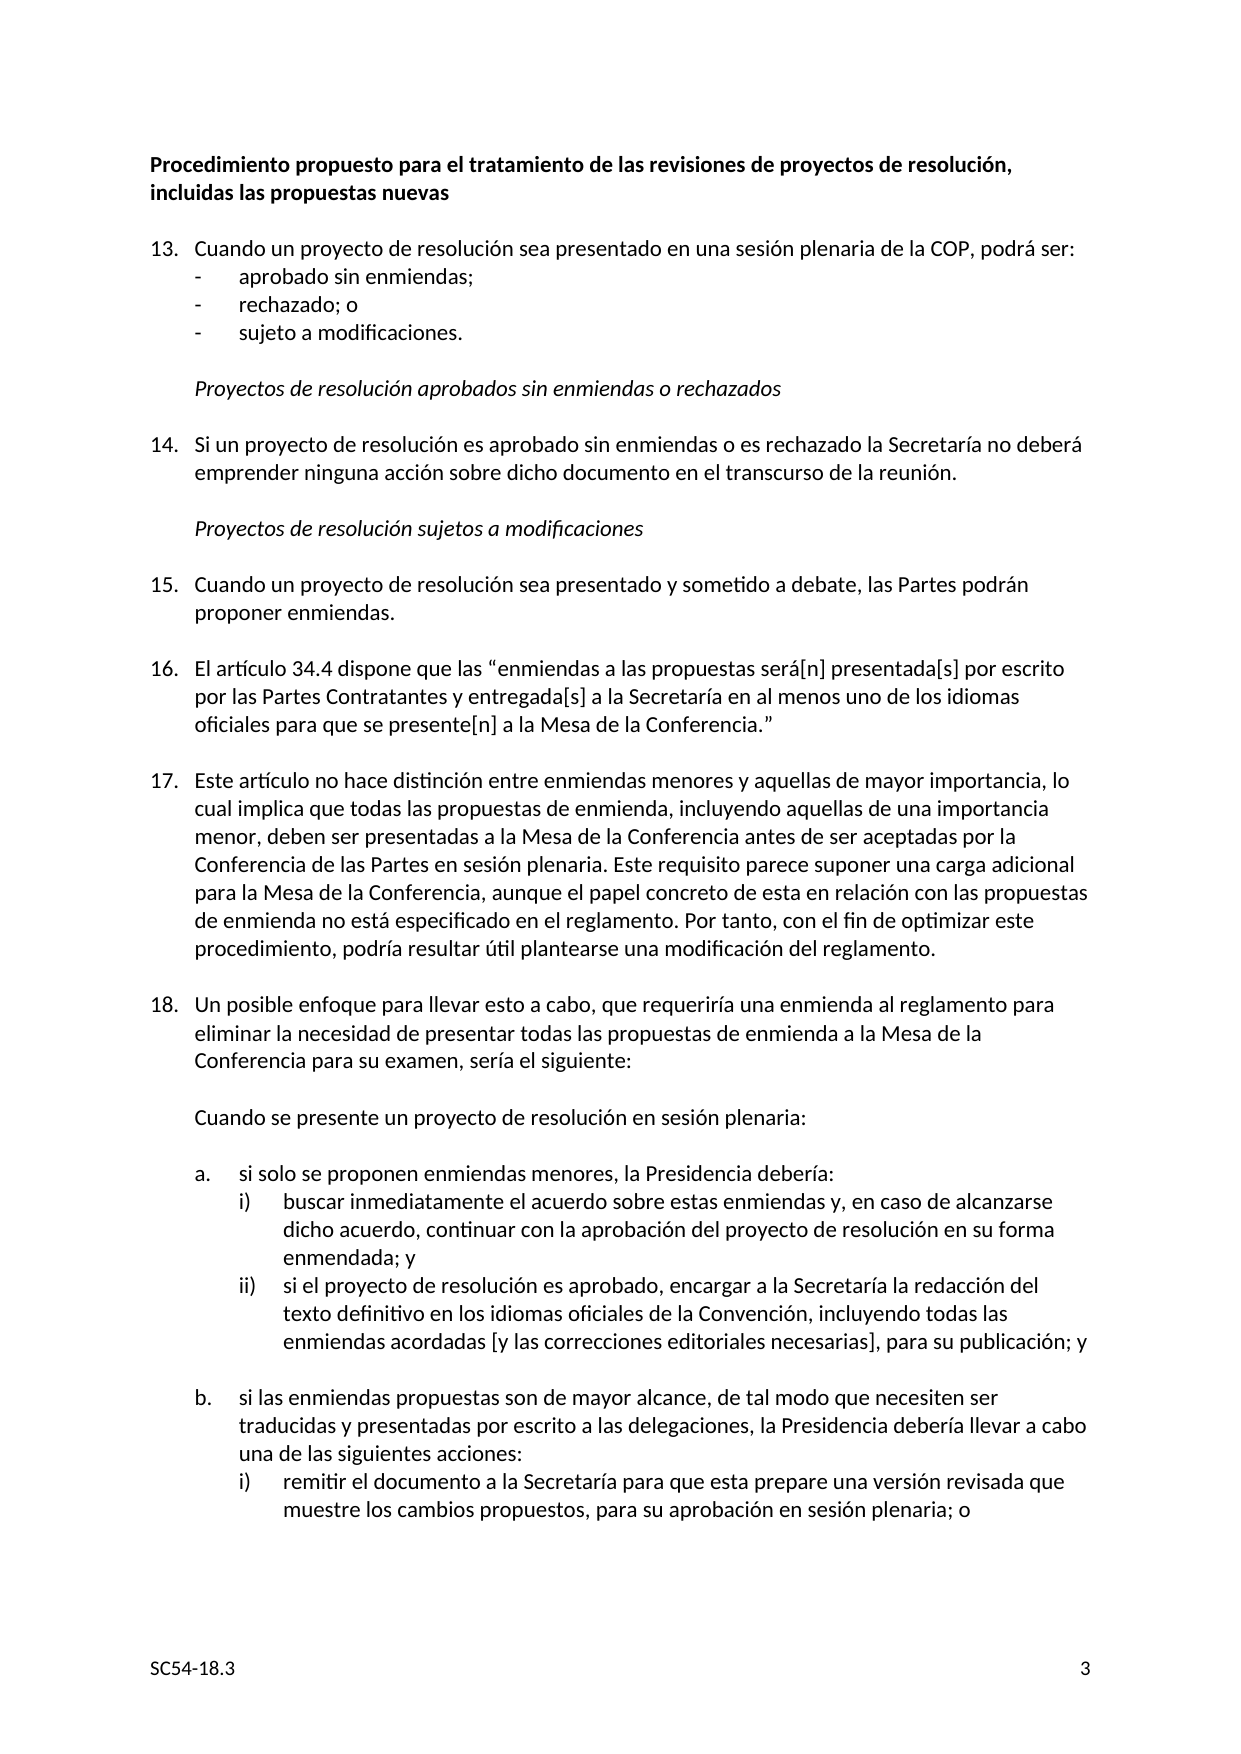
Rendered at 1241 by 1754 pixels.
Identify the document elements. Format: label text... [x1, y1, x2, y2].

text 14. Si un proyecto de resolución es aprobado sin enmiendas o es rechazado la Secretaría no deberá emprender ninguna acción sobre dicho documento en el transcurso de la reunión. [150, 430, 1090, 486]
text 15. Cuando un proyecto de resolución sea presentado y sometido a debate, las Partes podrán proponer enmiendas. [150, 570, 1090, 626]
text i) buscar inmediatamente el acuerdo sobre estas enmiendas y, en caso de alcanzarse dicho acuerdo, continuar con la aprobación del proyecto de resolución en su forma enmendada; y [239, 1187, 1090, 1271]
text b. si las enmiendas propuestas son de mayor alcance, de tal modo que necesiten ser traducidas y presentadas por escrito a las delegaciones, la Presidencia debería llevar a cabo una de las siguientes acciones: [194, 1383, 1090, 1467]
text Cuando se presente un proyecto de resolución en sesión plenaria: [194, 1103, 1090, 1131]
text Proyectos de resolución sujetos a modificaciones [150, 514, 1090, 542]
text Proyectos de resolución aprobados sin enmiendas o rechazados [194, 374, 1090, 402]
text Procedimiento propuesto para el tratamiento de las revisiones de proyectos de resolución, incluidas las propuestas nuevas [150, 150, 1090, 206]
text 17. Este artículo no hace distinción entre enmiendas menores y aquellas de mayor importancia, lo cual implica que todas las propuestas de enmienda, incluyendo aquellas de una importancia menor, deben ser presentadas a la Mesa de la Conferencia antes de ser aceptadas por la Conferencia de las Partes en sesión plenaria. Este requisito parece suponer una carga adicional para la Mesa de la Conferencia, aunque el papel concreto de esta en relación con las propuestas de enmienda no está especificado en el reglamento. Por tanto, con el fin de optimizar este procedimiento, podría resultar útil plantearse una modificación del reglamento. [150, 766, 1090, 963]
text - rechazado; o [194, 290, 1090, 318]
text 13. Cuando un proyecto de resolución sea presentado en una sesión plenaria de la COP, podrá ser: [150, 234, 1090, 262]
text ii) si el proyecto de resolución es aprobado, encargar a la Secretaría la redacción del texto definitivo en los idiomas oficiales de la Convención, incluyendo todas las enmiendas acordadas [y las correcciones editoriales necesarias], para su publicación; y [239, 1271, 1090, 1355]
text i) remitir el documento a la Secretaría para que esta prepare una versión revisada que muestre los cambios propuestos, para su aprobación en sesión plenaria; o [239, 1467, 1090, 1523]
text - sujeto a modificaciones. [194, 318, 1090, 346]
text 16. El artículo 34.4 dispone que las “enmiendas a las propuestas será[n] presentada[s] por escrito por las Partes Contratantes y entregada[s] a la Secretaría en al menos uno de los idiomas oficiales para que se presente[n] a la Mesa de la Conferencia.” [150, 654, 1090, 738]
text a. si solo se proponen enmiendas menores, la Presidencia debería: [194, 1159, 1090, 1187]
text - aprobado sin enmiendas; [194, 262, 1090, 290]
text 18. Un posible enfoque para llevar esto a cabo, que requeriría una enmienda al reglamento para eliminar la necesidad de presentar todas las propuestas de enmienda a la Mesa de la Conferencia para su examen, sería el siguiente: [150, 991, 1090, 1075]
